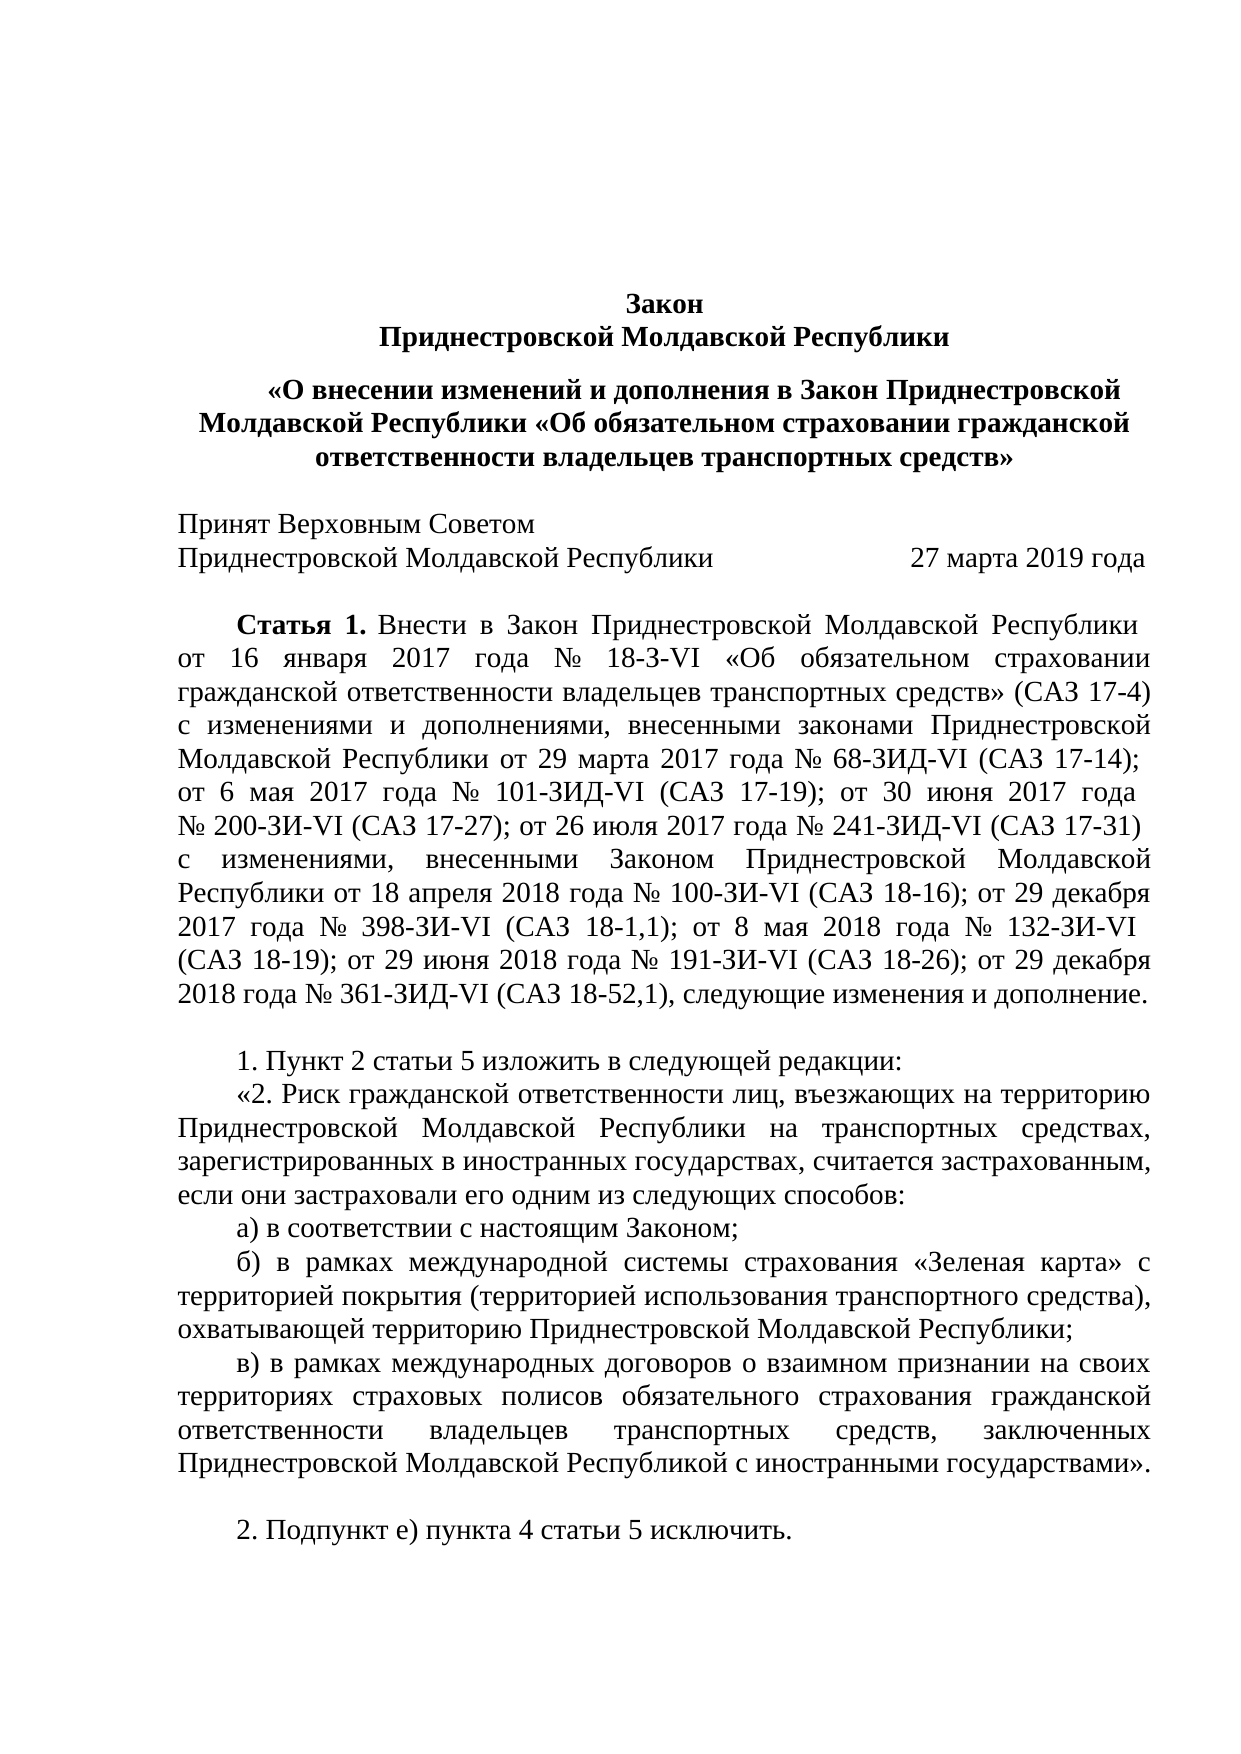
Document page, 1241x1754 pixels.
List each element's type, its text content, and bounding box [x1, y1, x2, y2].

text Статья 1. Внести в Закон Приднестровской Молдавской Республики от 16 января 2017 года № 18-З-VI «Об обязательном страховании гражданской ответственности владельцев транспортных средств» (САЗ 17-4) с изменениями и дополнениями, внесенными законами Приднестровской Молдавской Республики от 29 марта 2017 года № 68-ЗИД-VI (САЗ 17-14); от 6 мая 2017 года № 101-ЗИД-VI (САЗ 17-19); от 30 июня 2017 года № 200-ЗИ-VI (САЗ 17-27); от 26 июля 2017 года № 241-ЗИД-VI (САЗ 17-31) с изменениями, внесенными Законом Приднестровской Молдавской Республики от 18 апреля 2018 года № 100-ЗИ-VI (САЗ 18-16); от 29 декабря 2017 года № 398-ЗИ-VI (САЗ 18-1,1); от 8 мая 2018 года № 132-ЗИ-VI (САЗ 18-19); от 29 июня 2018 года № 191-ЗИ-VI (САЗ 18-26); от 29 декабря 2018 года № 361-ЗИД-VI (САЗ 18-52,1), следующие изменения и дополнение. [177, 607, 1152, 1009]
text 1. Пункт 2 статьи 5 изложить в следующей редакции: [177, 1043, 1152, 1076]
text «2. Риск гражданской ответственности лиц, въезжающих на территорию Приднестровской Молдавской Республики на транспортных средствах, зарегистрированных в иностранных государствах, считается застрахованным, если они застраховали его одним из следующих способов: [177, 1076, 1152, 1211]
text «О внесении изменений и дополнения в Закон Приднестровской Молдавской Республики «Об обязательном страховании гражданской ответственности владельцев транспортных средств» [177, 372, 1152, 473]
text в) в рамках международных договоров о взаимном признании на своих территориях страховых полисов обязательного страхования гражданской ответственности владельцев транспортных средств, заключенных Приднестровской Молдавской Республикой с иностранными государствами». [177, 1345, 1152, 1479]
text а) в соответствии с настоящим Законом; [177, 1211, 1152, 1244]
text 2. Подпункт е) пункта 4 статьи 5 исключить. [177, 1512, 1152, 1546]
text Приднестровской Молдавской Республики [177, 319, 1152, 353]
text б) в рамках международной системы страхования «Зеленая карта» с территорией покрытия (территорией использования транспортного средства), охватывающей территорию Приднестровской Молдавской Республики; [177, 1244, 1152, 1345]
text Закон [177, 286, 1152, 319]
text Принят Верховным Советом [177, 506, 1152, 540]
text Приднестровской Молдавской Республики 27 марта 2019 года [177, 540, 1152, 573]
